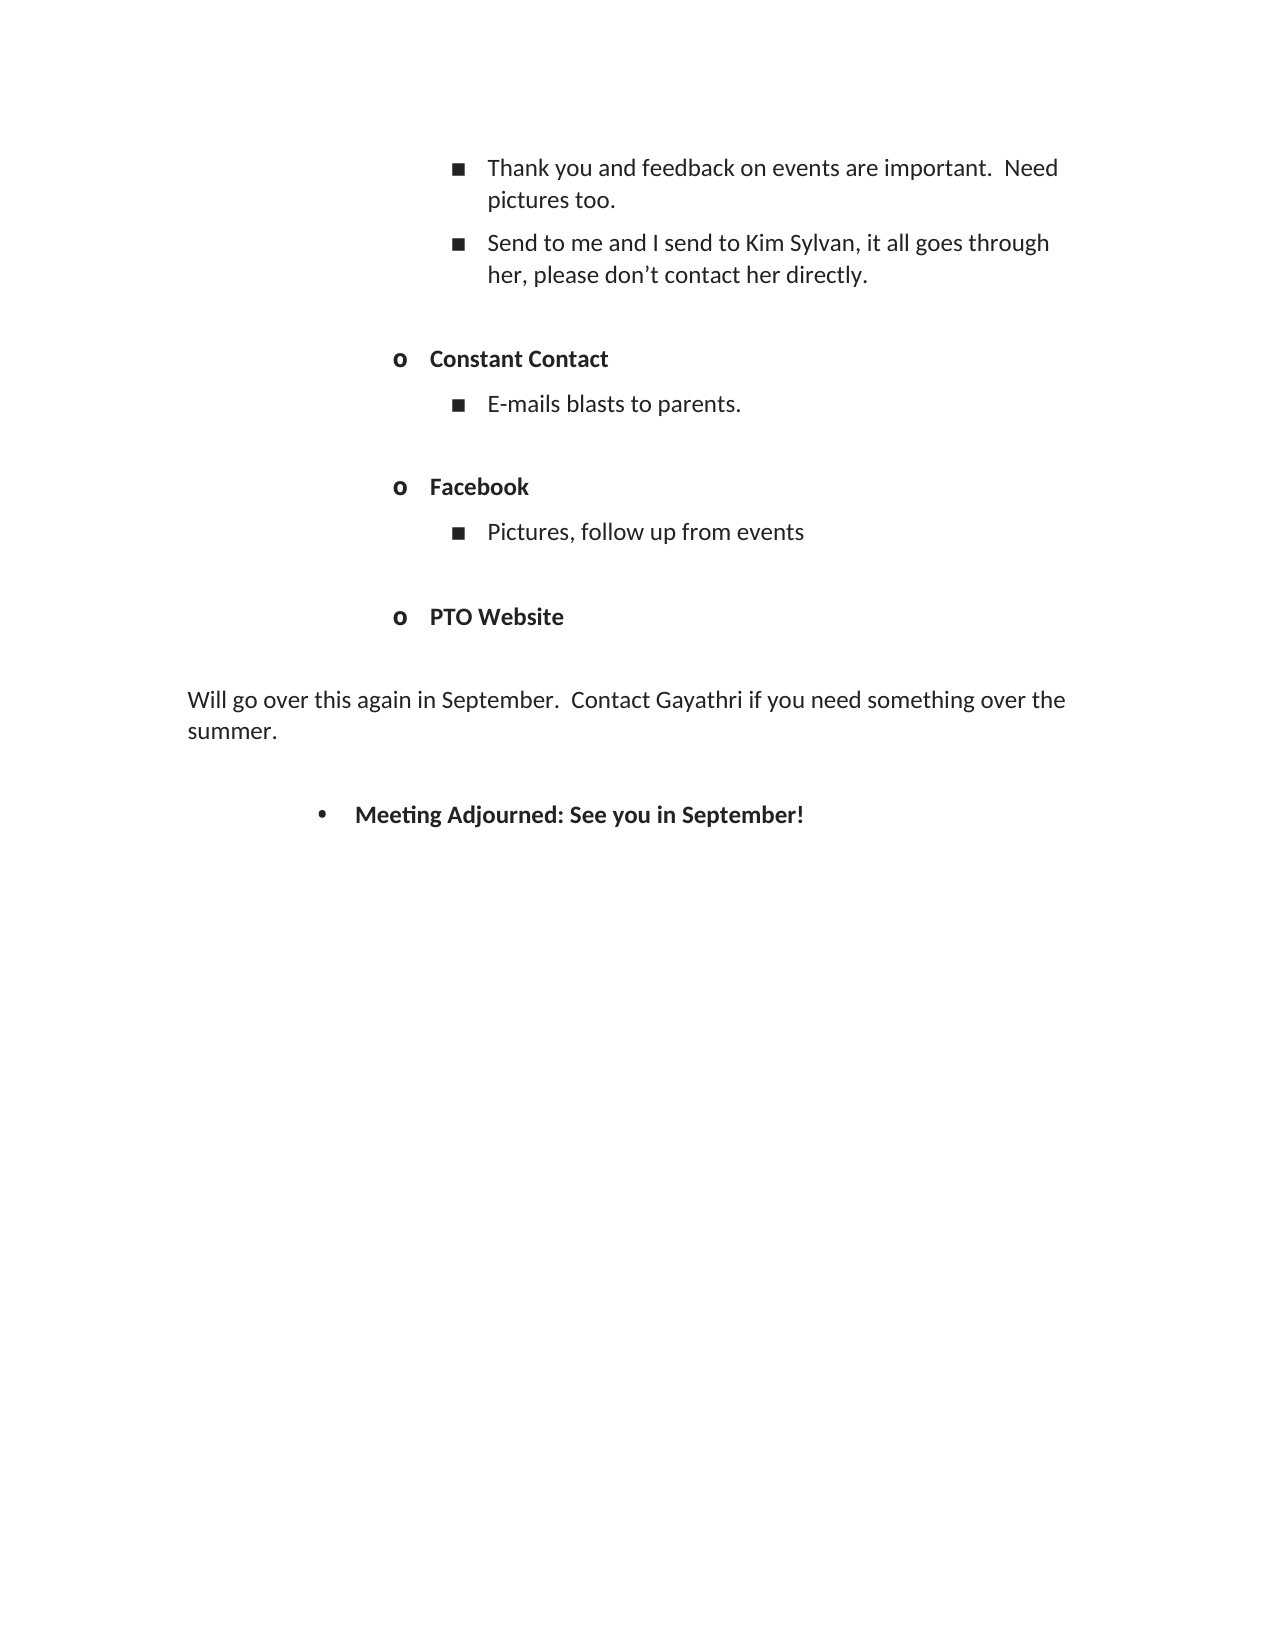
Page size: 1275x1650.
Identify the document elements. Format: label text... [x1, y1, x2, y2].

list Send to me and I send to Kim Sylvan, it all goes through her, please don’t contact her directly. [450, 225, 1087, 289]
list Constant Contact [392, 341, 1087, 375]
list PTO Website [392, 599, 1087, 633]
text Will go over this again in September. Contact Gayathri if you need something over the summer. [187, 684, 1087, 745]
list Facebook [392, 469, 1087, 503]
list Meeting Adjourned: See you in September! [317, 797, 1087, 831]
list E-mails blasts to parents. [450, 385, 1087, 419]
list Pictures, follow up from events [450, 513, 1087, 548]
list Thank you and feedback on events are important. Need pictures too. [450, 150, 1087, 214]
